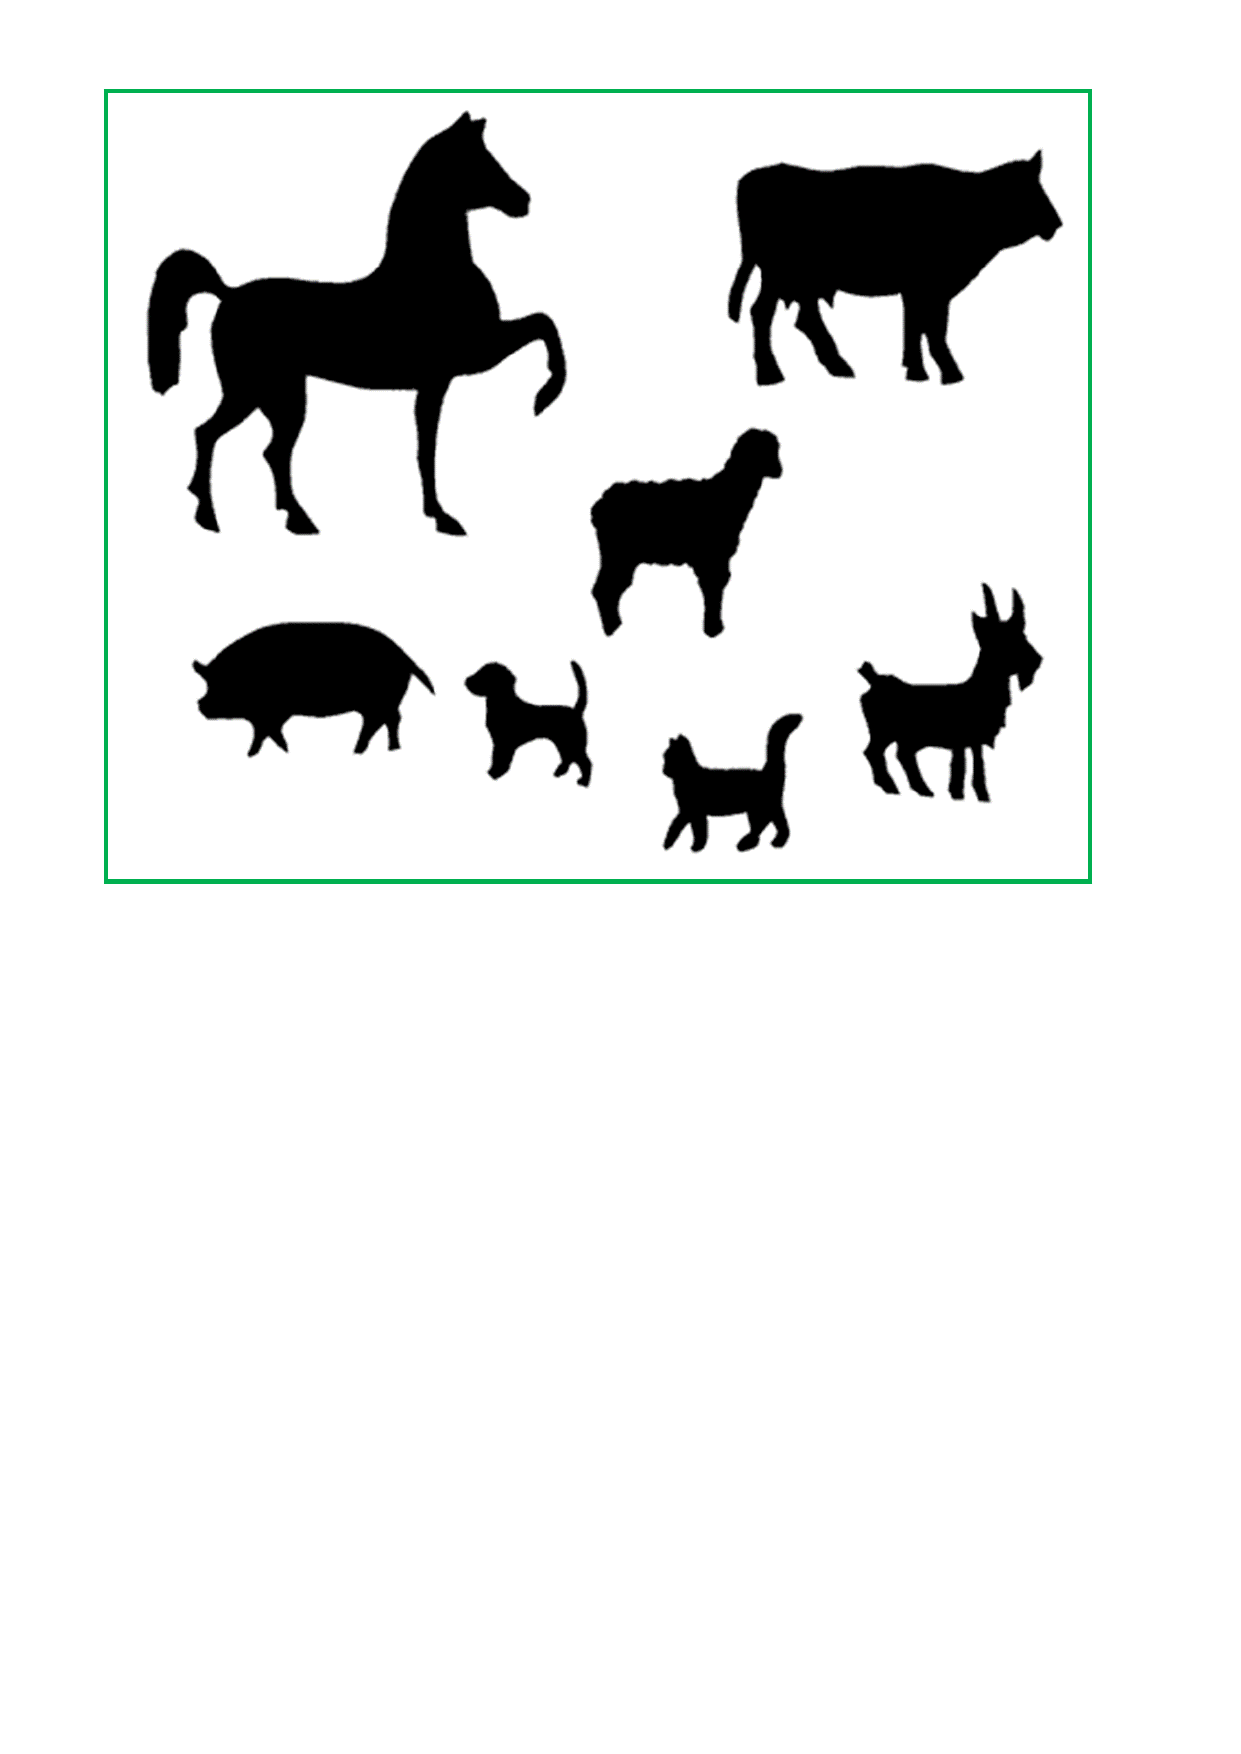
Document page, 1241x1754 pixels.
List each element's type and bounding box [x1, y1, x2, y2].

picture [108, 93, 1088, 879]
